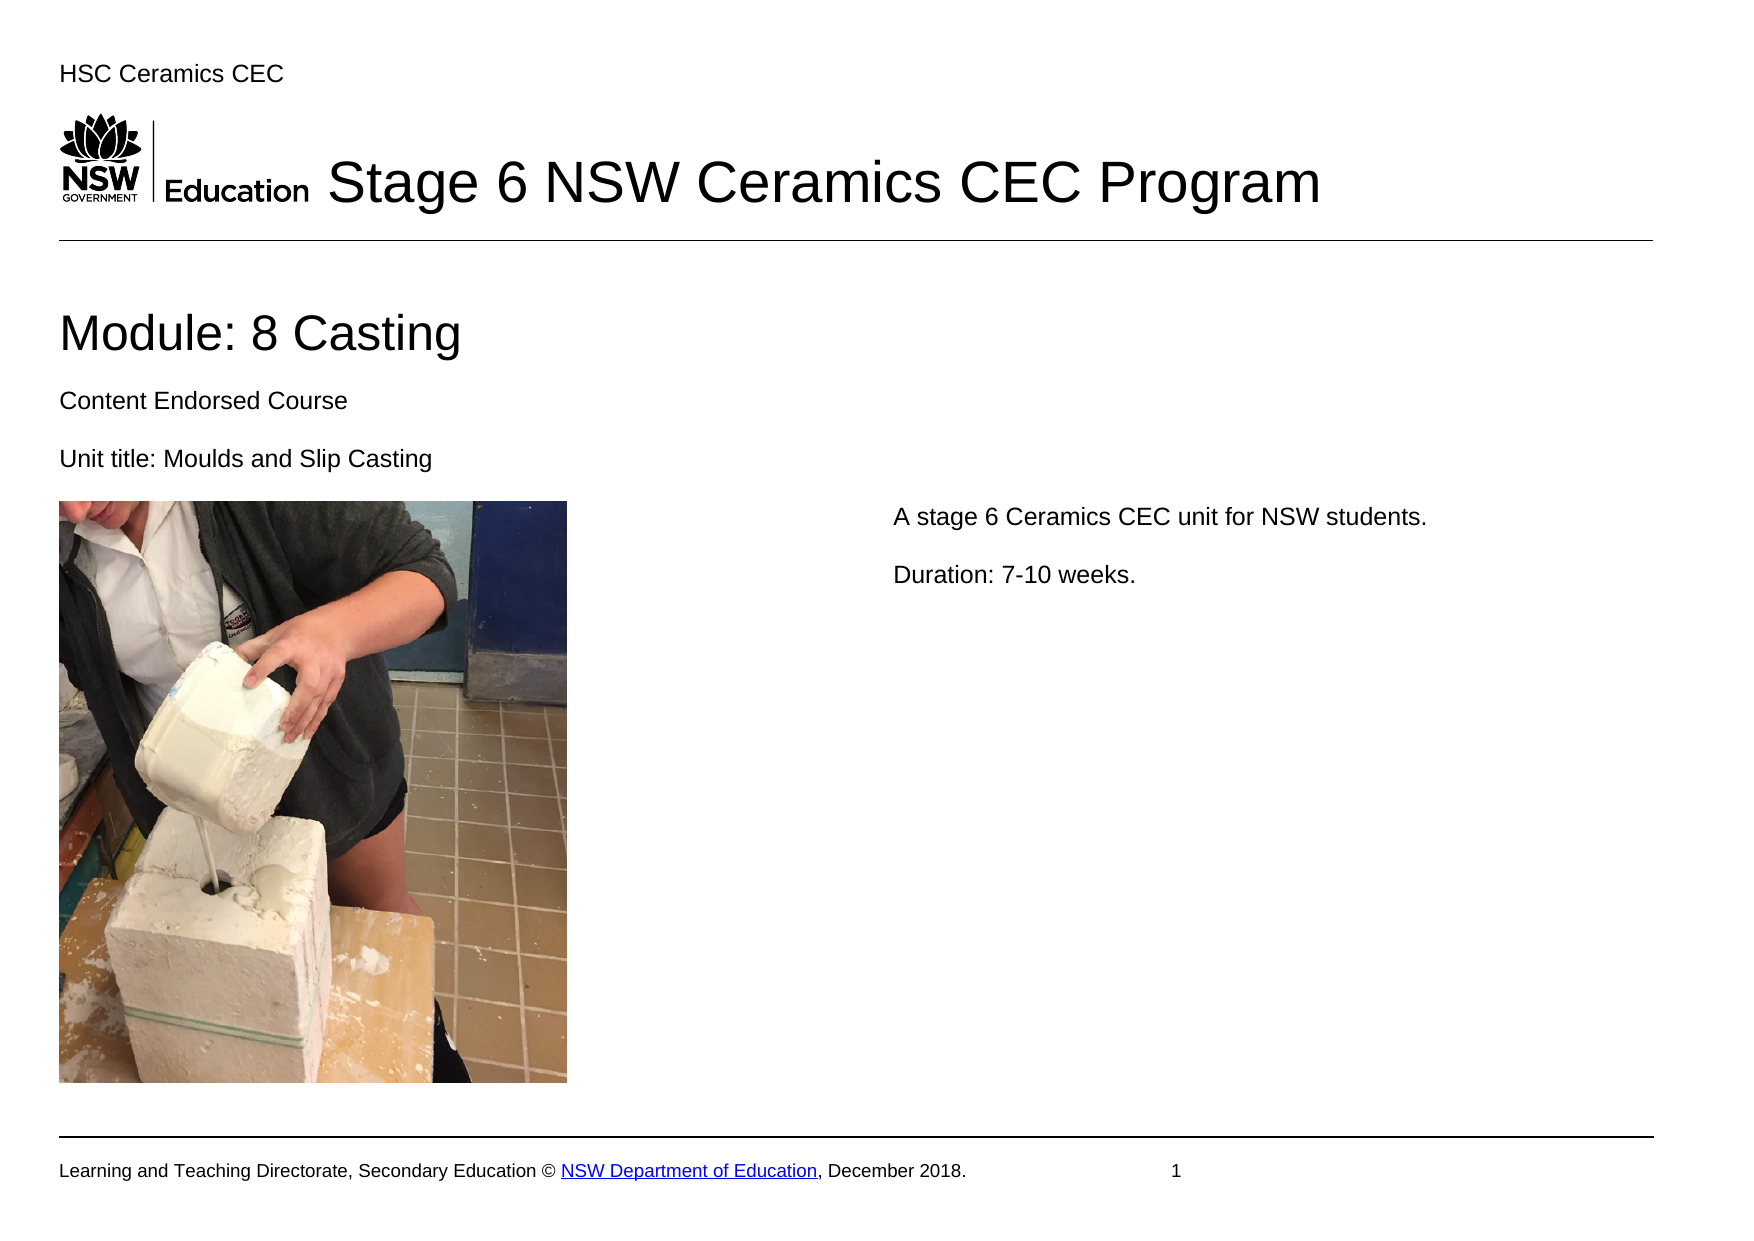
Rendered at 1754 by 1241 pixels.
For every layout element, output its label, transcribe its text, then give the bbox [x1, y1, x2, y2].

text Content Endorsed Course [59, 386, 1653, 414]
text A stage 6 Ceramics CEC unit for NSW students. [893, 502, 1653, 531]
text Unit title: Moulds and Slip Casting [59, 444, 1653, 473]
text Duration: 7-10 weeks. [893, 560, 1653, 589]
picture [59, 501, 567, 1083]
picture [59, 112, 312, 203]
subtitle Module: 8 Casting [59, 303, 1653, 361]
title Stage 6 NSW Ceramics CEC Program [59, 113, 1653, 240]
